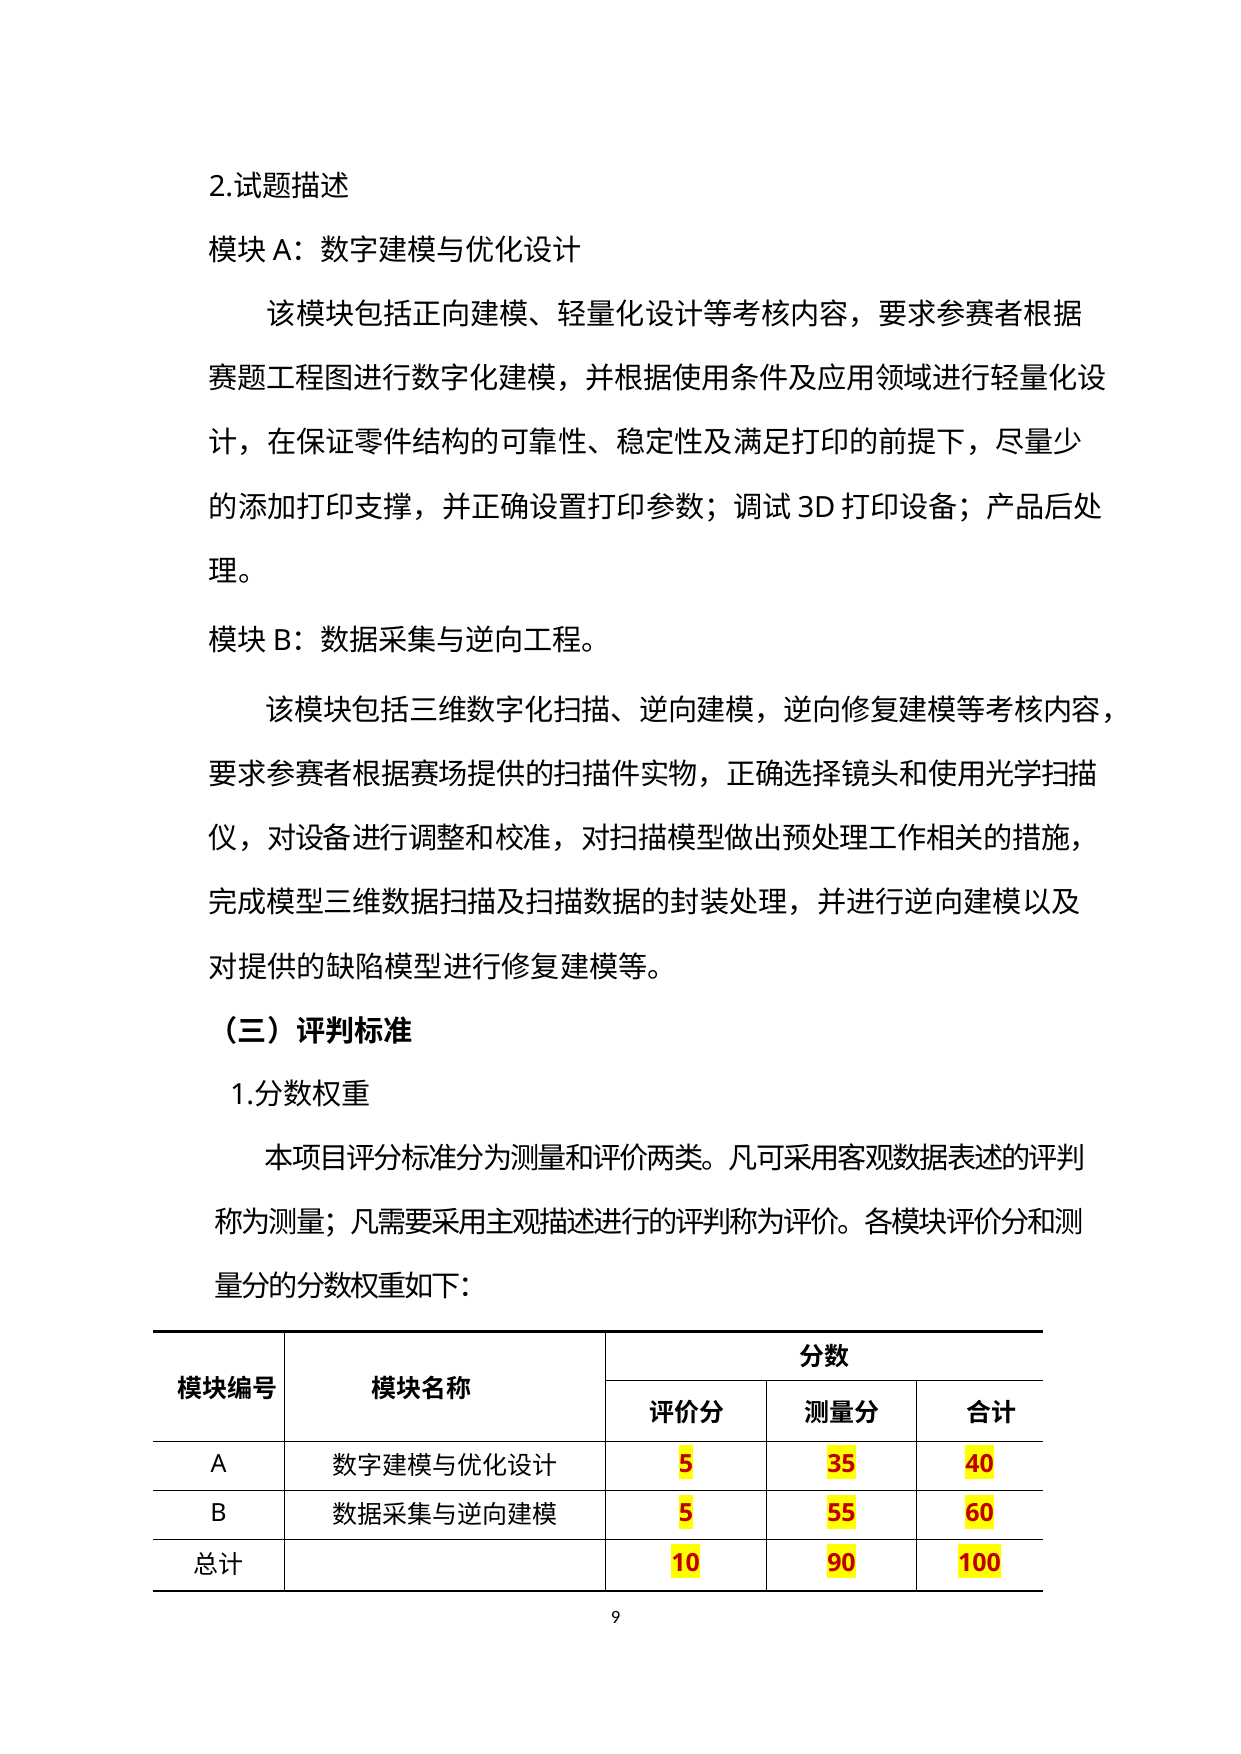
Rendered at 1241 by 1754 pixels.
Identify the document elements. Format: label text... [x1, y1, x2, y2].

table_cell 合计 [917, 1381, 1043, 1441]
table_cell 35 [767, 1442, 916, 1490]
table_cell 测量分 [767, 1381, 916, 1441]
text 2.试题描述 [209, 162, 1109, 205]
table_cell 5 [606, 1491, 766, 1539]
table_cell 总计 [153, 1540, 284, 1589]
table_cell 10 [606, 1540, 766, 1589]
subtitle （三）评判标准 [209, 1007, 1109, 1050]
table_cell 40 [917, 1442, 1043, 1490]
table_cell [285, 1540, 605, 1589]
table_cell 评价分 [606, 1381, 766, 1441]
table_cell 55 [767, 1491, 916, 1539]
text 该模块包括三维数字化扫描、逆向建模，逆向修复建模等考核内容，要求参赛者根据赛场提供的扫描件实物，正确选择镜头和使用光学扫描仪，对设备进行调整和校准，对扫描模型做出预处理工作相关的措施，完成模型三维数据扫描及扫描数据的封装处理，并进行逆向建模以及对提供的缺陷模型进行修复建模等。 [209, 686, 1109, 985]
table_cell 数字建模与优化设计 [285, 1442, 605, 1490]
table_header 模块编号 [153, 1333, 284, 1441]
text 模块B：数据采集与逆向工程。 [209, 617, 1109, 659]
table_cell 数据采集与逆向建模 [285, 1491, 605, 1539]
text 模块A：数字建模与优化设计 [209, 226, 1109, 268]
table_header 分数 [606, 1333, 1043, 1380]
table_header 模块名称 [285, 1333, 605, 1441]
text 1.分数权重 [149, 1071, 451, 1113]
table_cell A [153, 1442, 284, 1490]
table_cell 60 [917, 1491, 1043, 1539]
table_cell 100 [917, 1540, 1043, 1589]
table_cell B [153, 1491, 284, 1539]
table_cell 90 [767, 1540, 916, 1589]
text 该模块包括正向建模、轻量化设计等考核内容，要求参赛者根据赛题工程图进行数字化建模，并根据使用条件及应用领域进行轻量化设计，在保证零件结构的可靠性、稳定性及满足打印的前提下，尽量少的添加打印支撑，并正确设置打印参数；调试3D打印设备；产品后处理。 [209, 290, 1109, 590]
table_cell 5 [606, 1442, 766, 1490]
text 本项目评分标准分为测量和评价两类。凡可采用客观数据表述的评判称为测量；凡需要采用主观描述进行的评判称为评价。各模块评价分和测量分的分数权重如下： [214, 1134, 1086, 1305]
